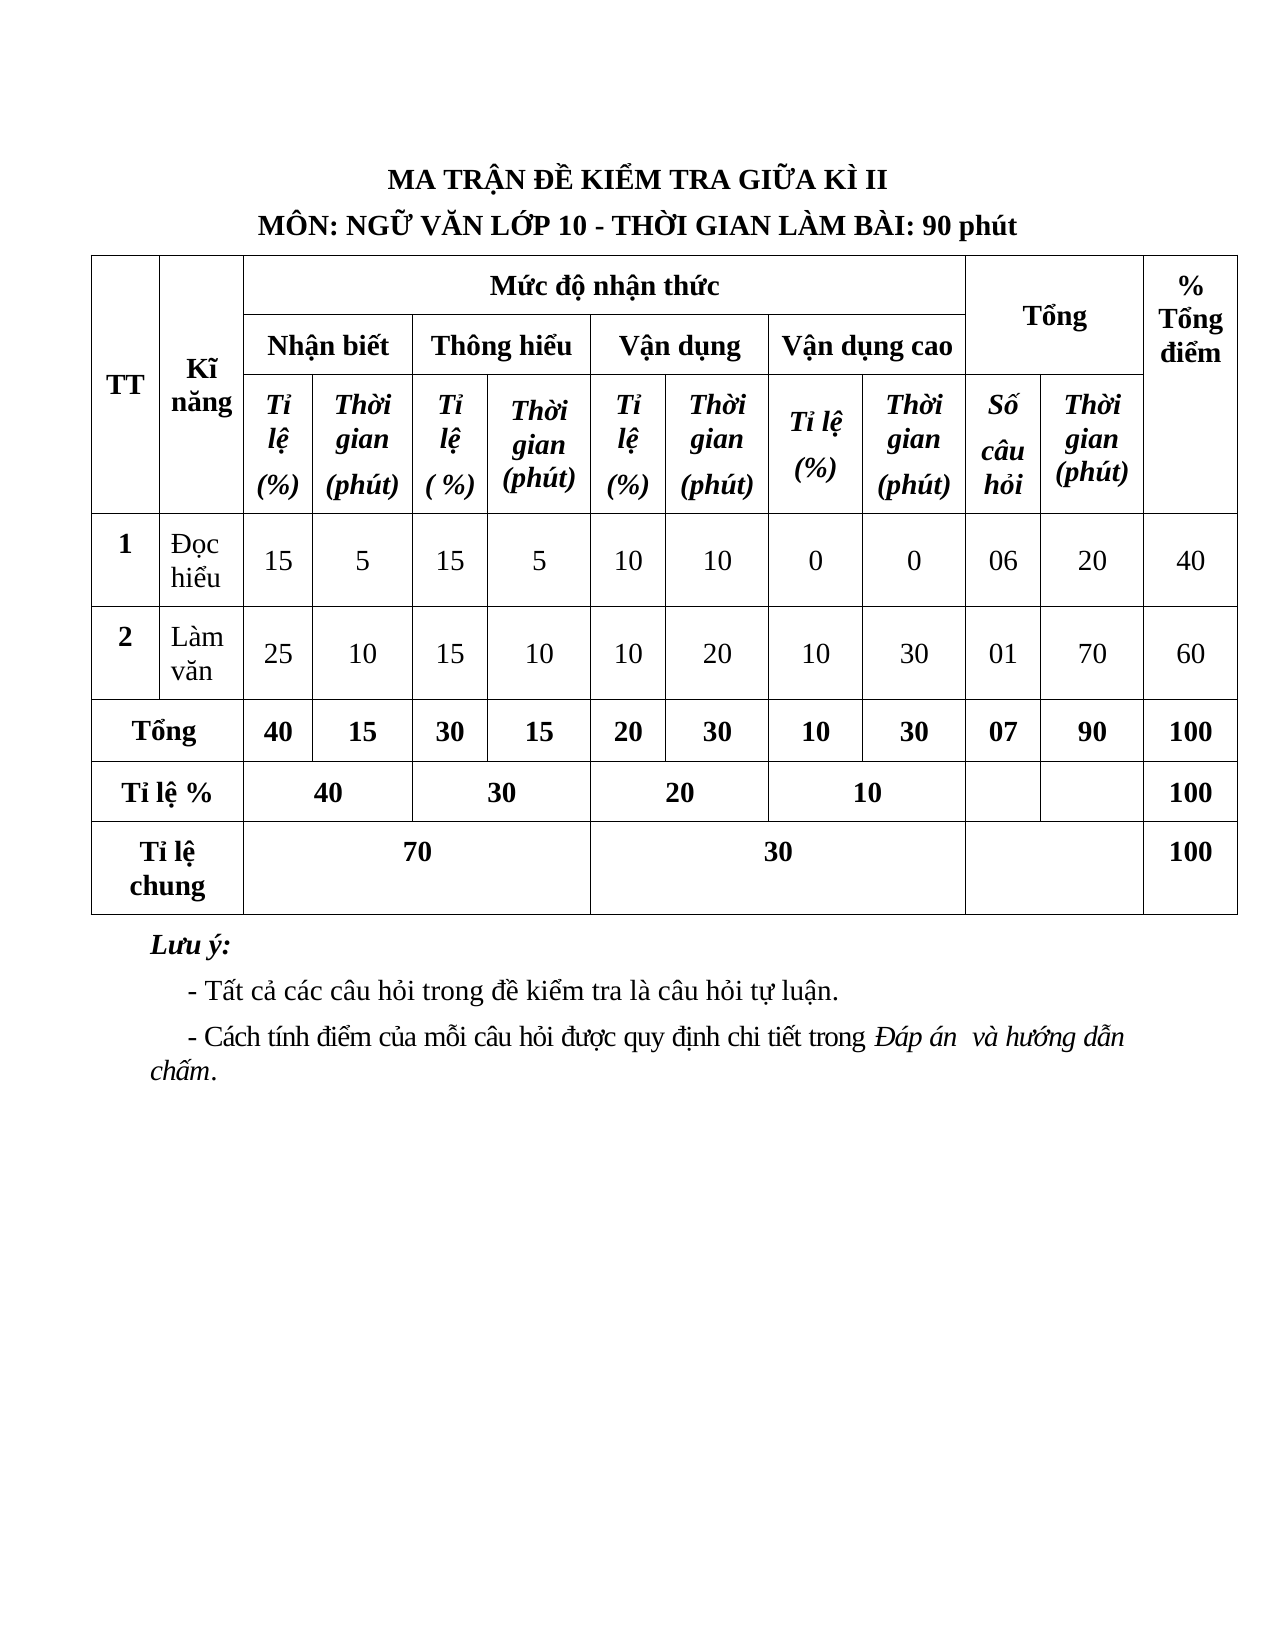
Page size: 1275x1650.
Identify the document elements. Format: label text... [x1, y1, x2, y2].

table_cell 0 [769, 514, 862, 606]
text Lưu ý: [150, 927, 1125, 961]
table_cell Tỉ lệ (%) [244, 375, 312, 513]
table_cell Thời gian (phút) [313, 375, 412, 513]
table_header % Tổng điểm [1144, 256, 1237, 513]
table_cell Tổng [92, 700, 243, 761]
table_cell [1041, 762, 1143, 821]
table_cell 100 [1144, 700, 1237, 761]
table_cell Vận dụng [591, 315, 768, 374]
table_cell 15 [413, 607, 487, 699]
table_cell Tỉ lệ % [92, 762, 243, 821]
table_cell 15 [244, 514, 312, 606]
table_cell 100 [1144, 762, 1237, 821]
text MÔN: NGỮ VĂN LỚP 10 - THỜI GIAN LÀM BÀI: 90 phút [150, 208, 1125, 242]
table_header TT [92, 256, 159, 513]
table_header Tổng [966, 256, 1143, 374]
table_cell 30 [413, 762, 590, 821]
table_header Kĩ năng [160, 256, 243, 513]
table_cell Tỉ lệ (%) [591, 375, 665, 513]
table_cell 10 [591, 607, 665, 699]
table_cell 10 [769, 700, 862, 761]
table_cell 60 [1144, 607, 1237, 699]
table_cell 30 [591, 822, 965, 914]
table_cell Làm văn [160, 607, 243, 699]
table_cell Tỉ lệ ( %) [413, 375, 487, 513]
table_cell 10 [313, 607, 412, 699]
table_cell 30 [666, 700, 768, 761]
table_cell [966, 822, 1143, 914]
table_cell 07 [966, 700, 1040, 761]
table_cell 40 [244, 762, 412, 821]
table_cell Số câu hỏi [966, 375, 1040, 513]
table_cell 5 [313, 514, 412, 606]
table_cell 20 [666, 607, 768, 699]
table_cell 10 [591, 514, 665, 606]
table_cell 40 [1144, 514, 1237, 606]
table_cell 10 [769, 607, 862, 699]
table_cell 20 [591, 762, 768, 821]
table_cell 2 [92, 607, 159, 699]
table_cell 25 [244, 607, 312, 699]
table_cell Tỉ lệ chung [92, 822, 243, 914]
table_cell 40 [244, 700, 312, 761]
text - Cách tính điểm của mỗi câu hỏi được quy định chi tiết trong Đáp án và hướng dẫn chấm. [150, 1019, 1125, 1087]
table_cell [966, 762, 1040, 821]
table_cell 30 [413, 700, 487, 761]
table_cell 10 [666, 514, 768, 606]
table_cell 20 [591, 700, 665, 761]
table_cell Thời gian (phút) [488, 375, 590, 513]
table_cell Thời gian (phút) [863, 375, 965, 513]
text MA TRẬN ĐỀ KIỂM TRA GIỮA KÌ II [150, 162, 1125, 196]
table_cell 1 [92, 514, 159, 606]
table_cell 15 [488, 700, 590, 761]
table_cell 100 [1144, 822, 1237, 914]
table_cell 15 [313, 700, 412, 761]
table_cell 30 [863, 607, 965, 699]
table_cell 06 [966, 514, 1040, 606]
table_cell Thời gian (phút) [666, 375, 768, 513]
table_cell 70 [244, 822, 590, 914]
table_cell 90 [1041, 700, 1143, 761]
table_cell 10 [488, 607, 590, 699]
table_cell 10 [769, 762, 965, 821]
text - Tất cả các câu hỏi trong đề kiểm tra là câu hỏi tự luận. [150, 973, 1125, 1007]
table_cell Vận dụng cao [769, 315, 965, 374]
table_cell Thông hiểu [413, 315, 590, 374]
table_header Mức độ nhận thức [244, 256, 965, 314]
table_cell Thời gian (phút) [1041, 375, 1143, 513]
table_cell Tỉ lệ (%) [769, 375, 862, 513]
table_cell 15 [413, 514, 487, 606]
table_cell Đọc hiểu [160, 514, 243, 606]
table_cell 5 [488, 514, 590, 606]
table_cell 70 [1041, 607, 1143, 699]
table_cell 01 [966, 607, 1040, 699]
table_cell 30 [863, 700, 965, 761]
table_cell 0 [863, 514, 965, 606]
table_cell 20 [1041, 514, 1143, 606]
table_cell Nhận biết [244, 315, 412, 374]
